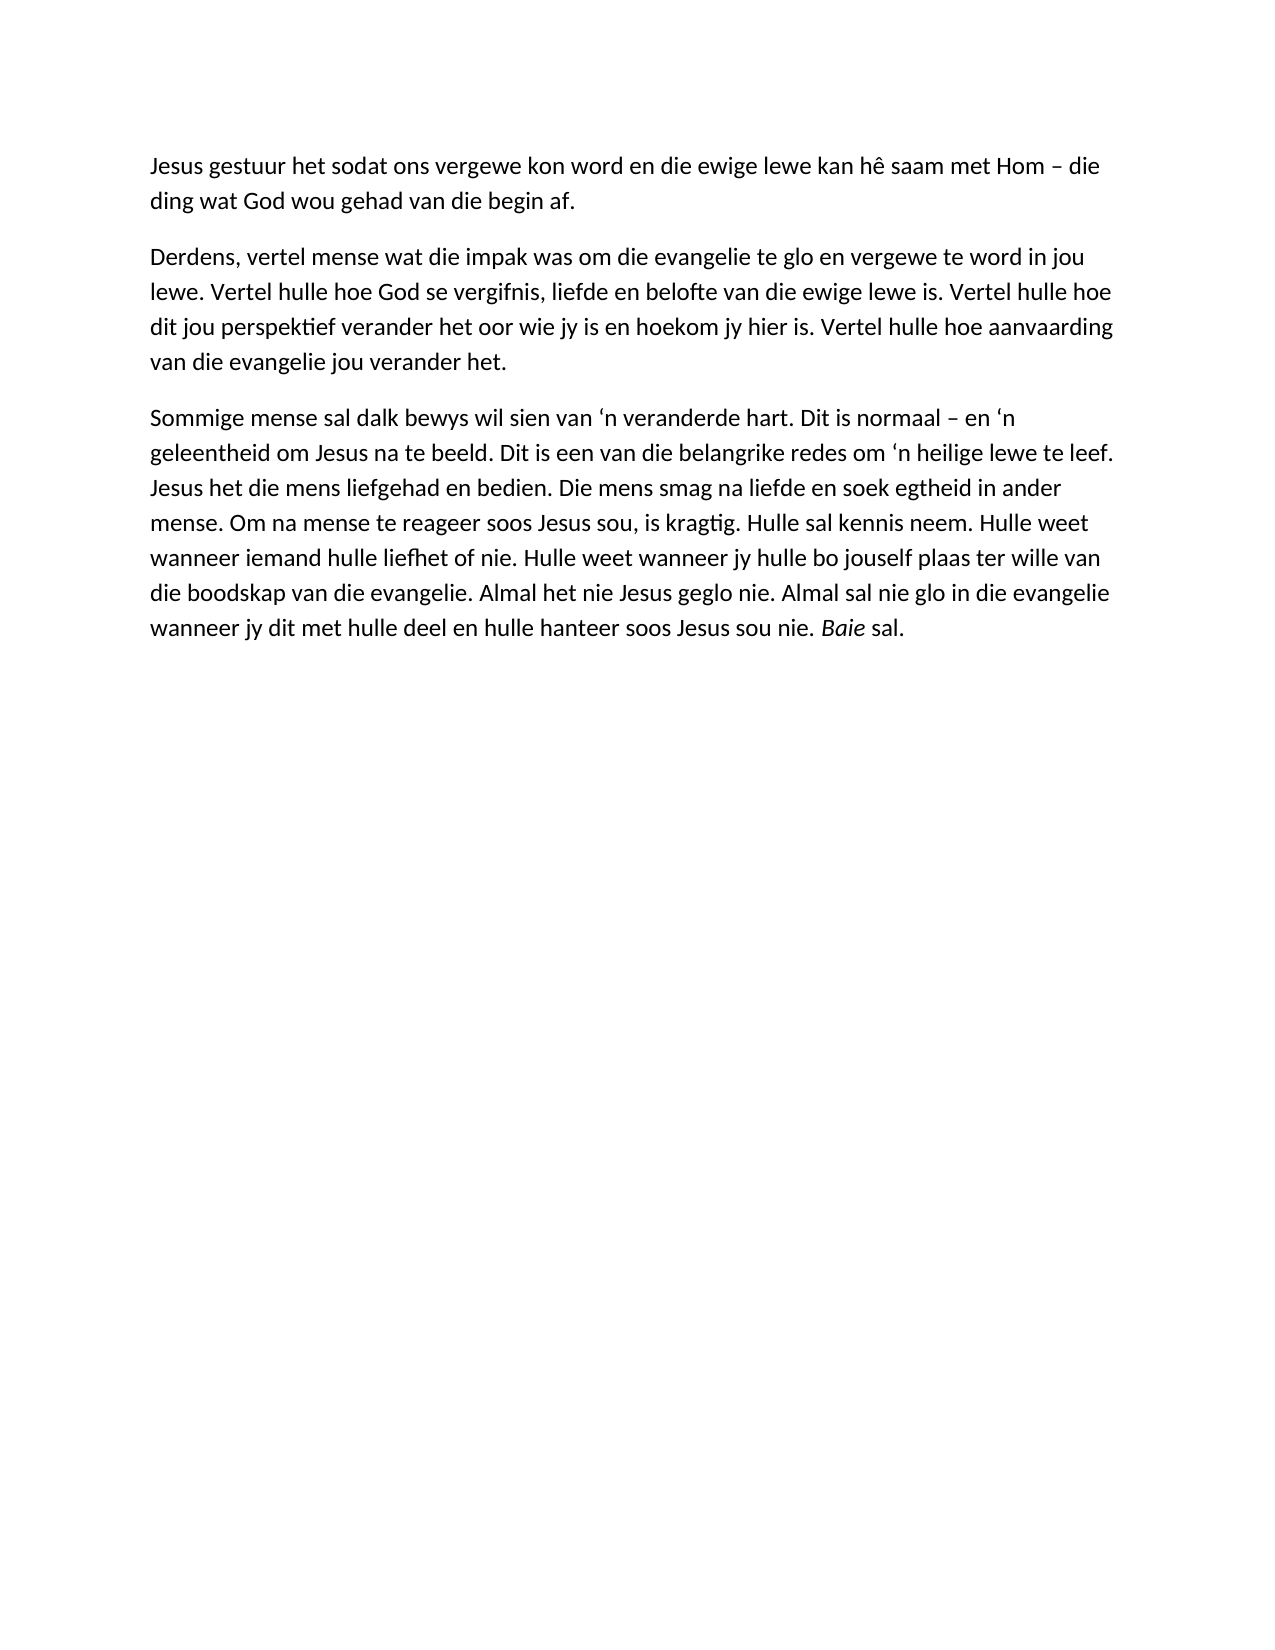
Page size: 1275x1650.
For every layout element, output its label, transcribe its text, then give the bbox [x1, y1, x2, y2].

text Derdens, vertel mense wat die impak was om die evangelie te glo en vergewe te word in jou lewe. Vertel hulle hoe God se vergifnis, liefde en belofte van die ewige lewe is. Vertel hulle hoe dit jou perspektief verander het oor wie jy is en hoekom jy hier is. Vertel hulle hoe aanvaarding van die evangelie jou verander het. [150, 241, 1125, 376]
text Sommige mense sal dalk bewys wil sien van ‘n veranderde hart. Dit is normaal – en ‘n geleentheid om Jesus na te beeld. Dit is een van die belangrike redes om ‘n heilige lewe te leef. Jesus het die mens liefgehad en bedien. Die mens smag na liefde en soek egtheid in ander mense. Om na mense te reageer soos Jesus sou, is kragtig. Hulle sal kennis neem. Hulle weet wanneer iemand hulle liefhet of nie. Hulle weet wanneer jy hulle bo jouself plaas ter wille van die boodskap van die evangelie. Almal het nie Jesus geglo nie. Almal sal nie glo in die evangelie wanneer jy dit met hulle deel en hulle hanteer soos Jesus sou nie. Baie sal. [150, 402, 1125, 642]
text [150, 150, 1125, 216]
